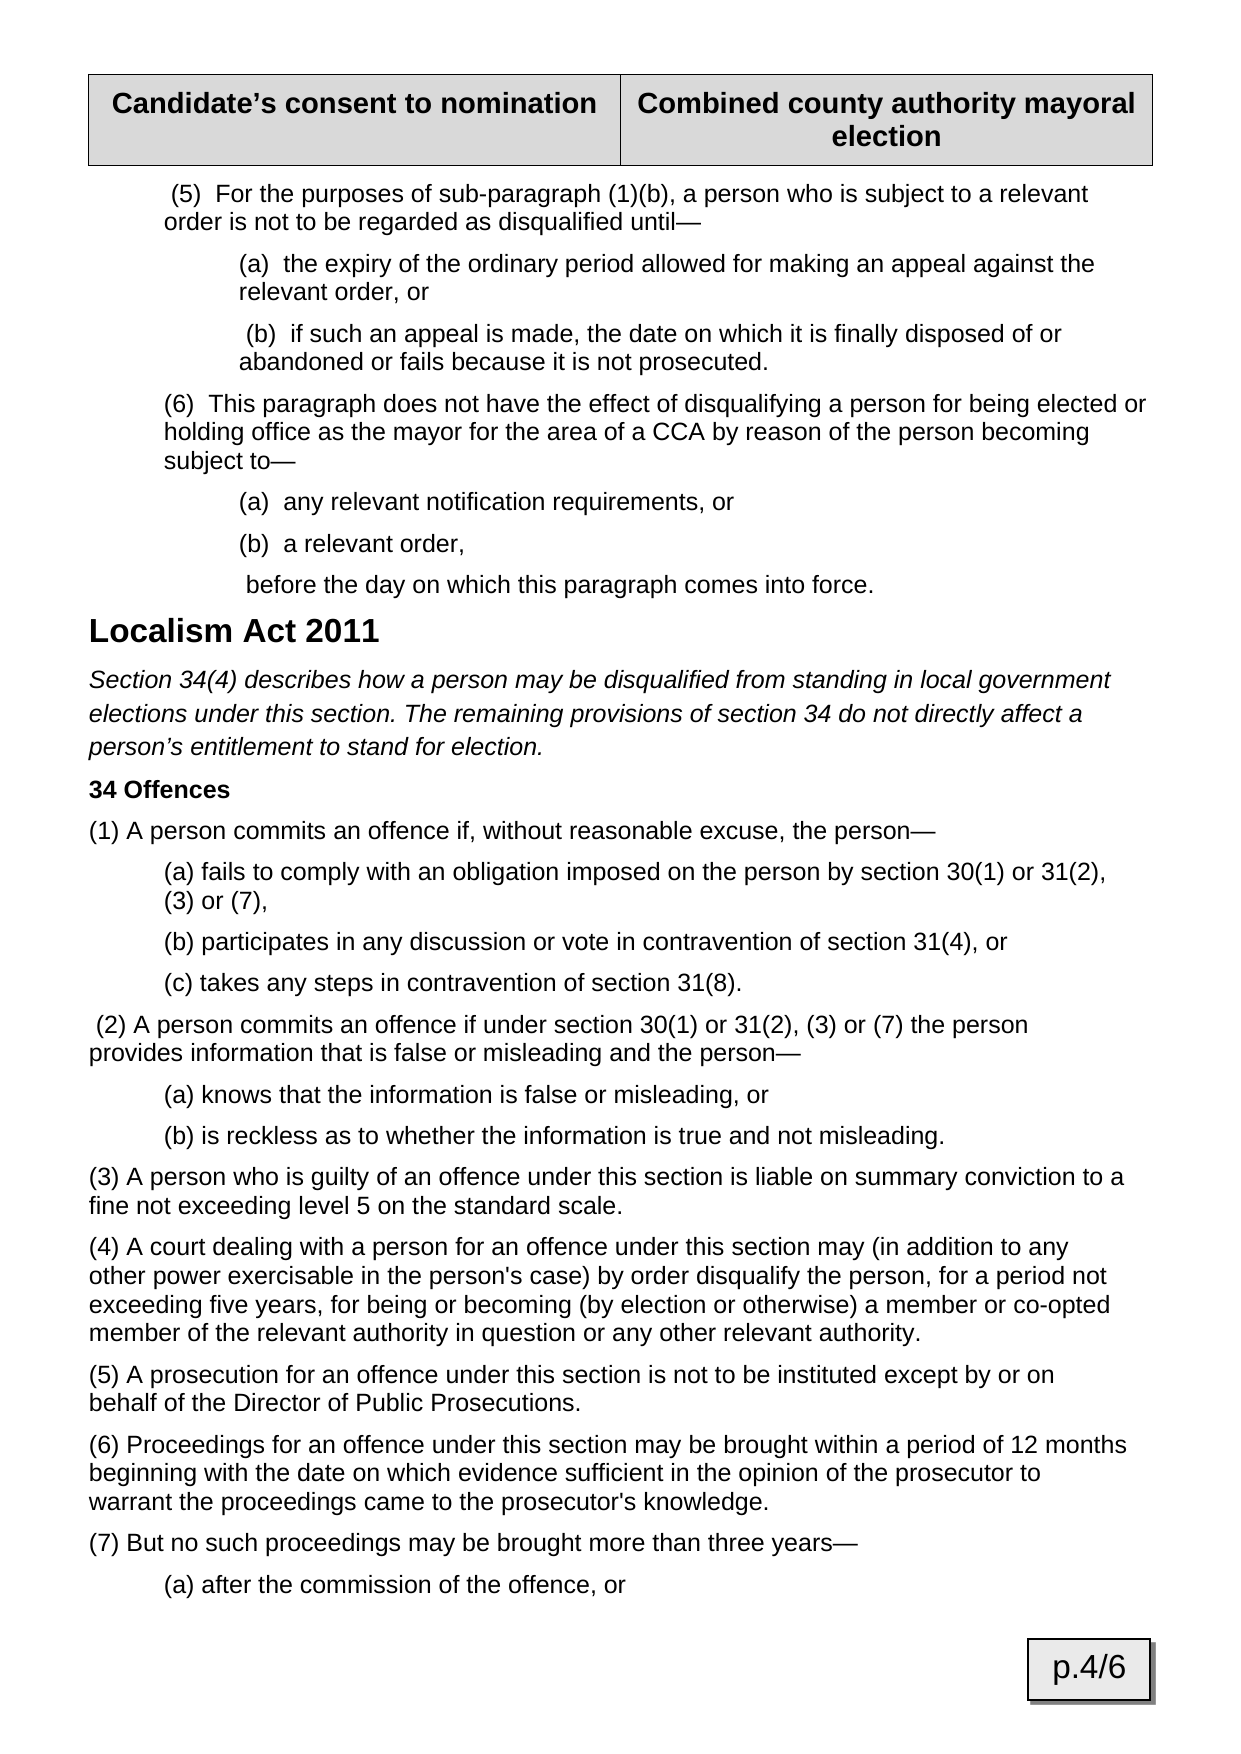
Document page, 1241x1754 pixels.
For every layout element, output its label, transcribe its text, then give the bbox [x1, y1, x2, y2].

text before the day on which this paragraph comes into force. [239, 570, 1152, 599]
table_header Combined county authority mayoral election [621, 75, 1152, 165]
text (a) the expiry of the ordinary period allowed for making an appeal against the relevant order, or [239, 249, 1152, 306]
text (5) A prosecution for an offence under this section is not to be instituted except by or on behalf of the Director of Public Prosecutions. [89, 1359, 1129, 1417]
text (3) A person who is guilty of an offence under this section is liable on summary conviction to a fine not exceeding level 5 on the standard scale. [89, 1162, 1129, 1219]
text 34 Offences [89, 774, 1129, 803]
text (b) if such an appeal is made, the date on which it is finally disposed of or abandoned or fails because it is not prosecuted. [239, 319, 1152, 376]
text (1) A person commits an offence if, without reasonable excuse, the person— [89, 816, 1129, 844]
text (b) participates in any discussion or vote in contravention of section 31(4), or [164, 927, 1129, 956]
text (a) knows that the information is false or misleading, or [89, 1079, 1129, 1108]
text (6) Proceedings for an offence under this section may be brought within a period of 12 months beginning with the date on which evidence sufficient in the opinion of the prosecutor to warrant the proceedings came to the prosecutor's knowledge. [89, 1429, 1129, 1516]
text Section 34(4) describes how a person may be disqualified from standing in local government elections under this section. The remaining provisions of section 34 do not directly affect a person’s entitlement to stand for election. [89, 662, 1152, 762]
text Localism Act 2011 [89, 611, 1152, 649]
text (7) But no such proceedings may be brought more than three years— [89, 1528, 1129, 1557]
text (2) A person commits an offence if under section 30(1) or 31(2), (3) or (7) the person provides information that is false or misleading and the person— [89, 1009, 1129, 1067]
text (6) This paragraph does not have the effect of disqualifying a person for being elected or holding office as the mayor for the area of a CCA by reason of the person becoming subject to— [164, 389, 1152, 475]
text (a) after the commission of the offence, or [89, 1569, 1129, 1598]
text (b) is reckless as to whether the information is true and not misleading. [89, 1121, 1129, 1149]
table_header Candidate’s consent to nomination [89, 75, 620, 165]
text (a) any relevant notification requirements, or [239, 487, 1152, 516]
text (5) For the purposes of sub-paragraph (1)(b), a person who is subject to a relevant order is not to be regarded as disqualified until— [164, 179, 1152, 236]
text (b) a relevant order, [239, 529, 1152, 557]
text (4) A court dealing with a person for an offence under this section may (in addition to any other power exercisable in the person's case) by order disqualify the person, for a period not exceeding five years, for being or becoming (by election or otherwise) a member or co-opted member of the relevant authority in question or any other relevant authority. [89, 1232, 1129, 1347]
text (c) takes any steps in contravention of section 31(8). [89, 968, 1129, 997]
text (a) fails to comply with an obligation imposed on the person by section 30(1) or 31(2), (3) or (7), [164, 857, 1129, 914]
